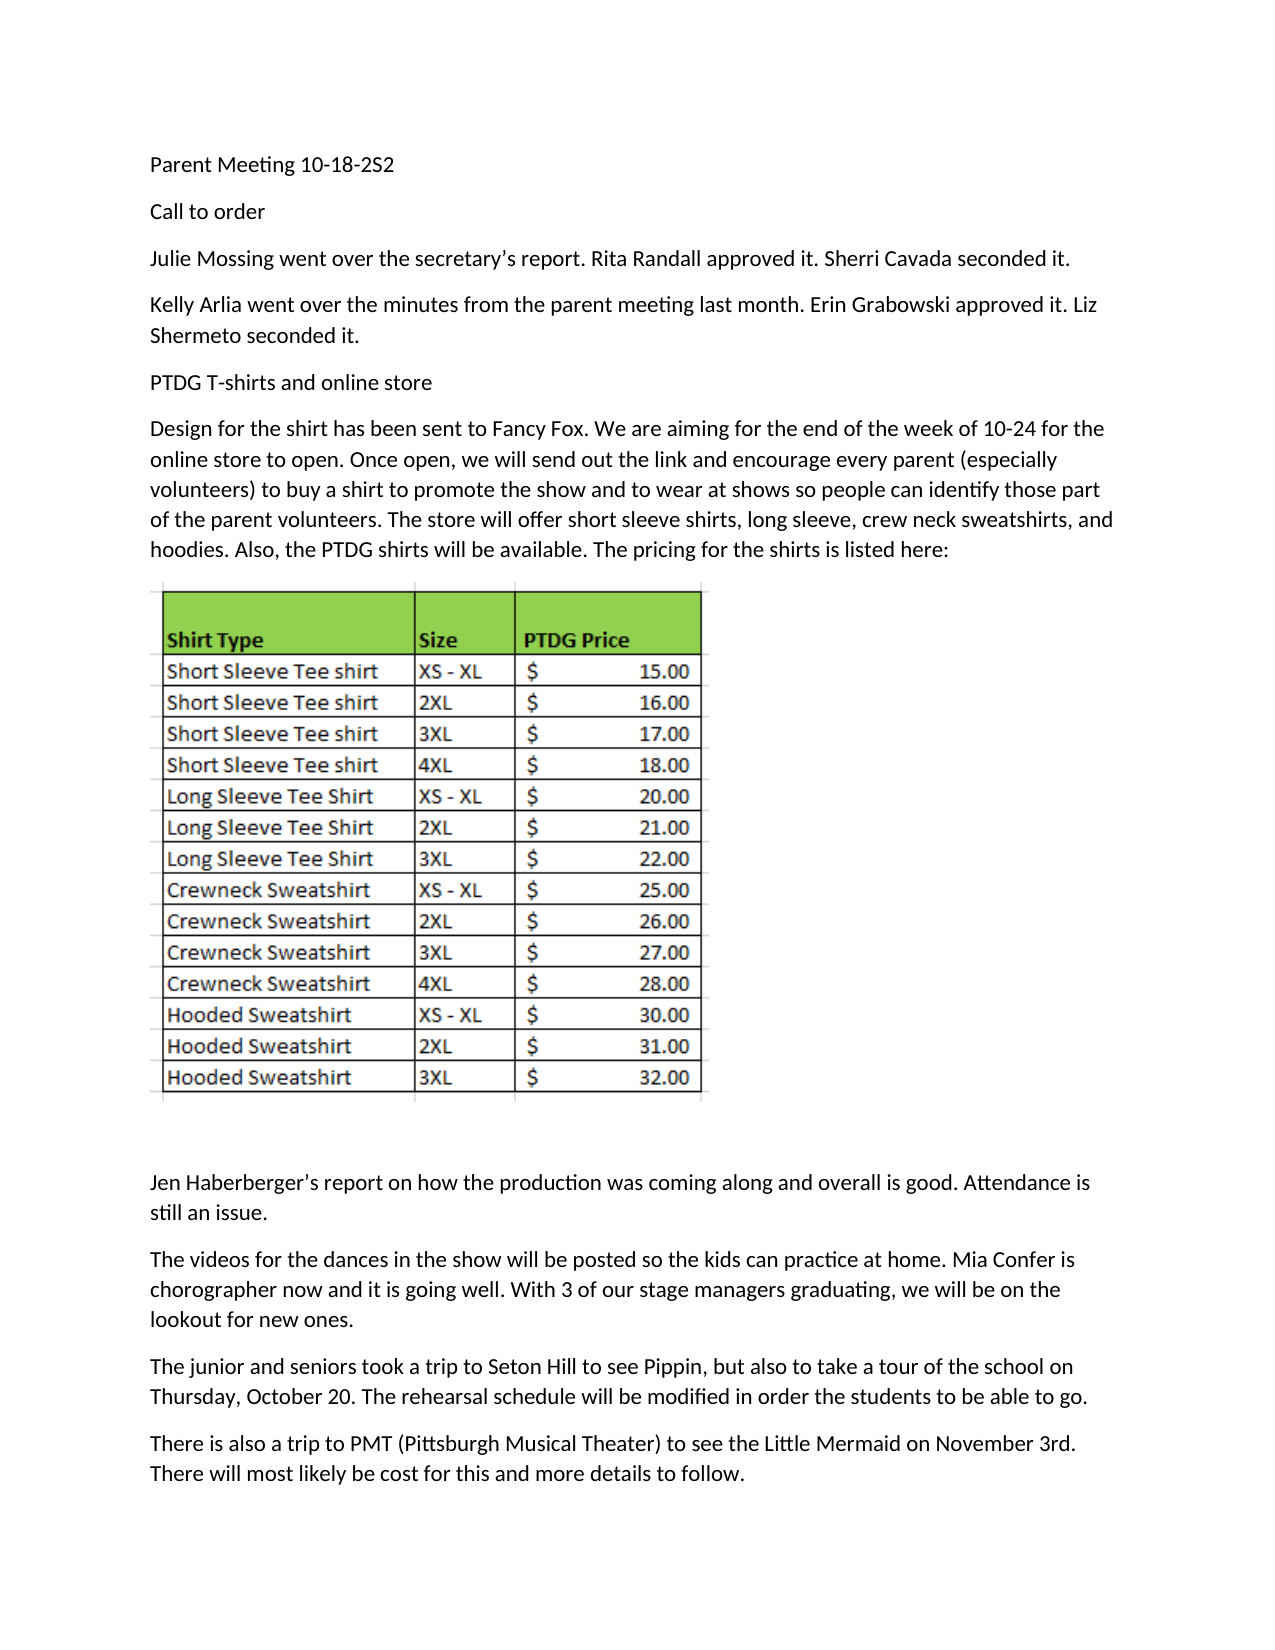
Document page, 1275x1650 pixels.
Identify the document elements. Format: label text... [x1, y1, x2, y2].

text PTDG T-shirts and online store [150, 368, 1125, 396]
text Jen Haberberger’s report on how the production was coming along and overall is good. Attendance is still an issue. [150, 1168, 1125, 1226]
picture [150, 582, 710, 1102]
text Design for the shirt has been sent to Fancy Fox. We are aiming for the end of the week of 10-24 for the online store to open. Once open, we will send out the link and encourage every parent (especially volunteers) to buy a shirt to promote the show and to wear at shows so people can identify those part of the parent volunteers. The store will offer short sleeve shirts, long sleeve, crew neck sweatshirts, and hoodies. Also, the PTDG shirts will be available. The pricing for the shirts is listed here: [150, 414, 1125, 563]
text Kelly Arlia went over the minutes from the parent meeting last month. Erin Grabowski approved it. Liz Shermeto seconded it. [150, 291, 1125, 349]
text Parent Meeting 10-18-2S2 [150, 150, 1125, 178]
text The junior and seniors took a trip to Seton Hill to see Pippin, but also to take a tour of the school on Thursday, October 20. The rehearsal schedule will be modified in order the students to be able to go. [150, 1352, 1125, 1410]
text Call to order [150, 197, 1125, 225]
text Julie Mossing went over the secretary’s report. Rita Randall approved it. Sherri Cavada seconded it. [150, 244, 1125, 272]
text The videos for the dances in the show will be posted so the kids can practice at home. Mia Confer is chorographer now and it is going well. With 3 of our stage managers graduating, we will be on the lookout for new ones. [150, 1245, 1125, 1333]
text There is also a trip to PMT (Pittsburgh Musical Theater) to see the Little Mermaid on November 3rd. There will most likely be cost for this and more details to follow. [150, 1429, 1125, 1487]
